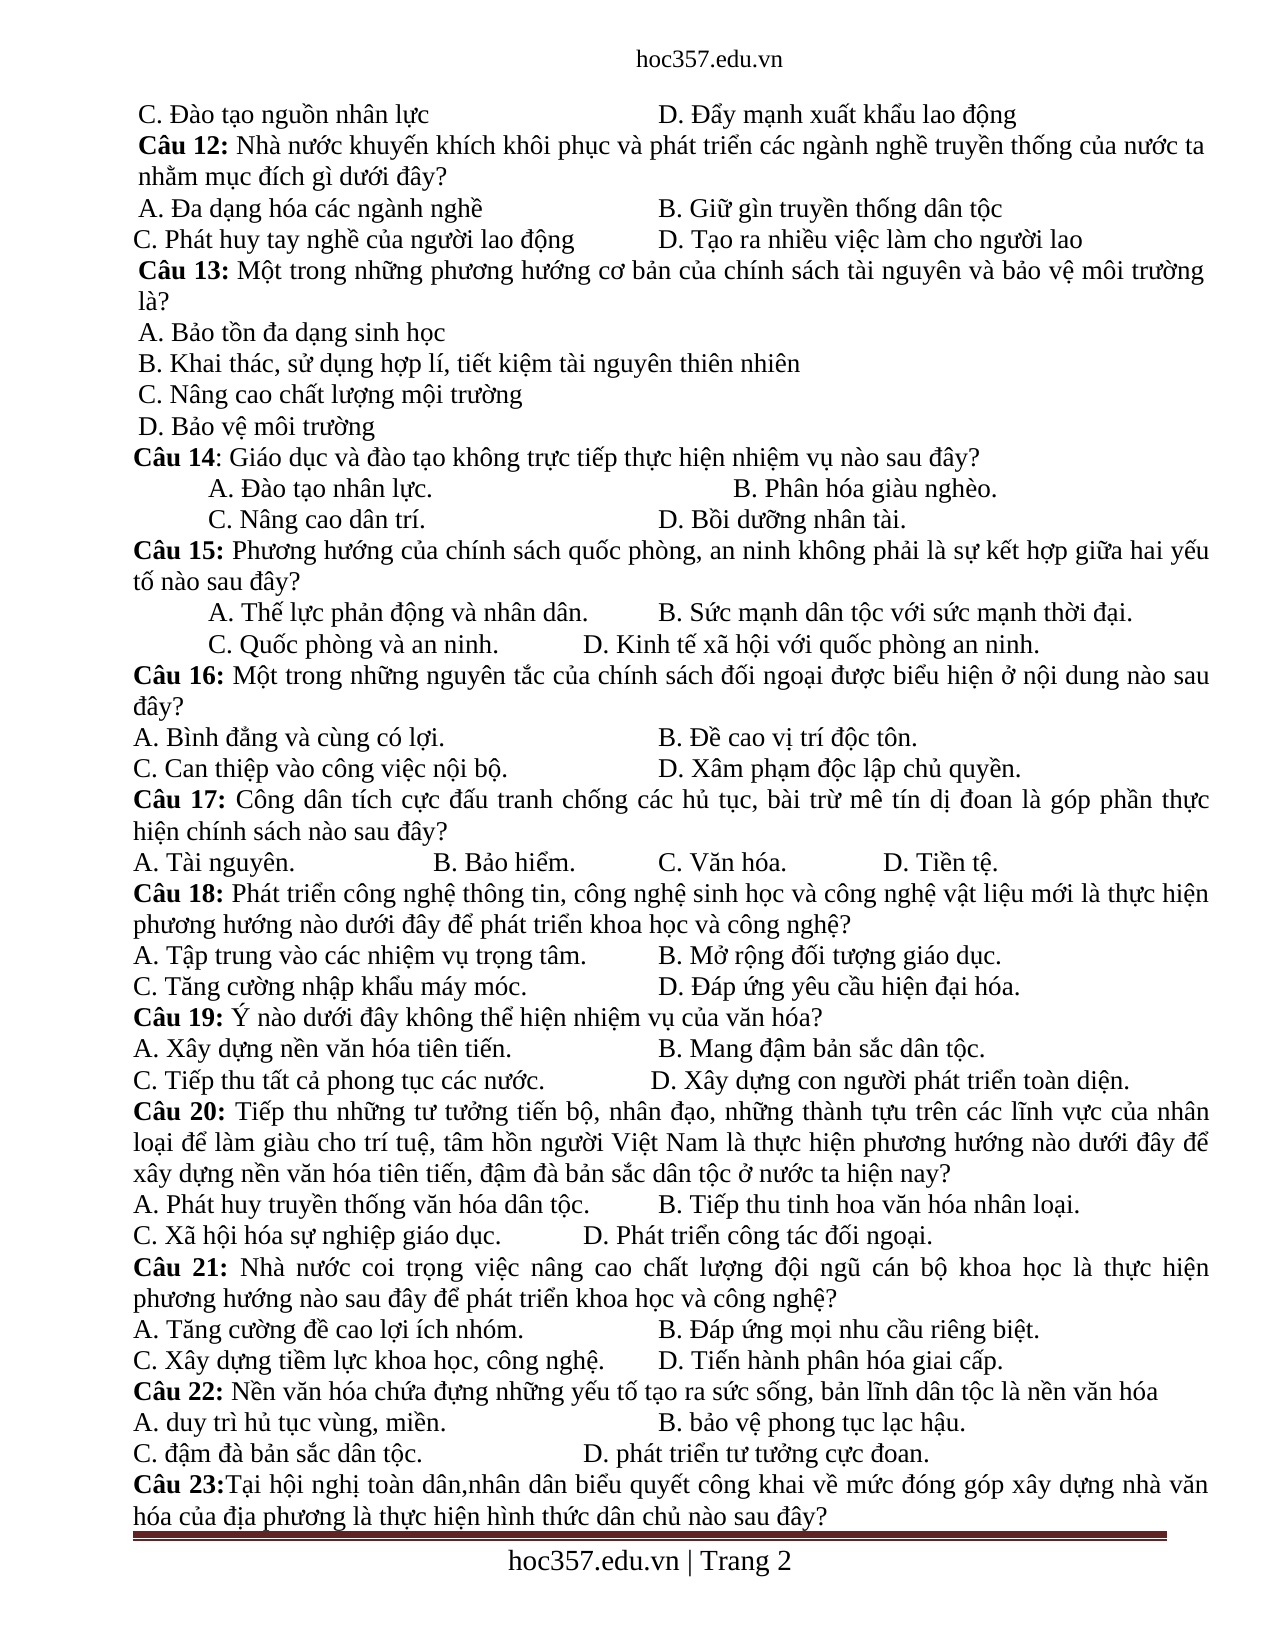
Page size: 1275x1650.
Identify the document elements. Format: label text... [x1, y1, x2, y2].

text Câu 23:Tại hội nghị toàn dân,nhân dân biểu quyết công khai về mức đóng góp xây dựng nhà văn hóa của địa phương là thực hiện hình thức dân chủ nào sau đây? [133, 1469, 1211, 1531]
text A. Đào tạo nhân lực. B. Phân hóa giàu nghèo. [133, 472, 1211, 503]
text Câu 15: Phương hướng của chính sách quốc phòng, an ninh không phải là sự kết hợp giữa hai yếu tố nào sau đây? [133, 534, 1211, 597]
text Câu 21: Nhà nước coi trọng việc nâng cao chất lượng đội ngũ cán bộ khoa học là thực hiện phương hướng nào sau đây để phát triển khoa học và công nghệ? [133, 1251, 1211, 1313]
text Câu 16: Một trong những nguyên tắc của chính sách đối ngoại được biểu hiện ở nội dung nào sau đây? [133, 659, 1211, 721]
text Câu 20: Tiếp thu những tư tưởng tiến bộ, nhân đạo, những thành tựu trên các lĩnh vực của nhân loại để làm giàu cho trí tuệ, tâm hồn người Việt Nam là thực hiện phương hướng nào dưới đây để xây dựng nền văn hóa tiên tiến, đậm đà bản sắc dân tộc ở nước ta hiện nay? [133, 1095, 1211, 1188]
text C. Can thiệp vào công việc nội bộ. D. Xâm phạm độc lập chủ quyền. [133, 752, 1211, 783]
text Câu 13: Một trong những phương hướng cơ bản của chính sách tài nguyên và bảo vệ môi trường là? [138, 254, 1206, 316]
text Câu 12: Nhà nước khuyến khích khôi phục và phát triển các ngành nghề truyền thống của nước ta nhằm mục đích gì dưới đây? [138, 129, 1206, 192]
text A. Tài nguyên. B. Bảo hiểm. C. Văn hóa. D. Tiền tệ. [133, 846, 1211, 877]
text C. Phát huy tay nghề của người lao động D. Tạo ra nhiều việc làm cho người lao [133, 223, 1211, 254]
text C. Tăng cường nhập khẩu máy móc. D. Đáp ứng yêu cầu hiện đại hóa. [133, 970, 1211, 1001]
text D. Bảo vệ môi trường [138, 410, 1206, 441]
text C. Quốc phòng và an ninh. D. Kinh tế xã hội với quốc phòng an ninh. [133, 628, 1211, 659]
text A. Phát huy truyền thống văn hóa dân tộc. B. Tiếp thu tinh hoa văn hóa nhân loại. [133, 1188, 1211, 1219]
text C. Nâng cao dân trí. D. Bồi dưỡng nhân tài. [133, 503, 1211, 534]
text A. Đa dạng hóa các ngành nghề B. Giữ gìn truyền thống dân tộc [138, 192, 1206, 223]
text Câu 17: Công dân tích cực đấu tranh chống các hủ tục, bài trừ mê tín dị đoan là góp phần thực hiện chính sách nào sau đây? [133, 783, 1211, 846]
text Câu 14: Giáo dục và đào tạo không trực tiếp thực hiện nhiệm vụ nào sau đây? [133, 441, 1211, 472]
text C. Đào tạo nguồn nhân lực D. Đẩy mạnh xuất khẩu lao động [138, 98, 1206, 129]
text A. Xây dựng nền văn hóa tiên tiến. B. Mang đậm bản sắc dân tộc. [133, 1033, 1211, 1064]
text A. Tập trung vào các nhiệm vụ trọng tâm. B. Mở rộng đối tượng giáo dục. [133, 939, 1211, 970]
text A. Bảo tồn đa dạng sinh học [138, 316, 1206, 347]
text Câu 22: Nền văn hóa chứa đựng những yếu tố tạo ra sức sống, bản lĩnh dân tộc là nền văn hóa [133, 1375, 1211, 1406]
text Câu 19: Ý nào dưới đây không thể hiện nhiệm vụ của văn hóa? [133, 1001, 1211, 1033]
text Câu 18: Phát triển công nghệ thông tin, công nghệ sinh học và công nghệ vật liệu mới là thực hiện phương hướng nào dưới đây để phát triển khoa học và công nghệ? [133, 877, 1211, 939]
text C. đậm đà bản sắc dân tộc. D. phát triển tư tưởng cực đoan. [133, 1437, 1211, 1469]
text A. Tăng cường đề cao lợi ích nhóm. B. Đáp ứng mọi nhu cầu riêng biệt. [133, 1313, 1211, 1344]
text C. Nâng cao chất lượng mội trường [138, 378, 1206, 410]
text C. Xã hội hóa sự nghiệp giáo dục. D. Phát triển công tác đối ngoại. [133, 1219, 1211, 1251]
text A. Bình đẳng và cùng có lợi. B. Đề cao vị trí độc tôn. [133, 721, 1211, 752]
text A. Thế lực phản động và nhân dân. B. Sức mạnh dân tộc với sức mạnh thời đại. [133, 597, 1211, 628]
text A. duy trì hủ tục vùng, miền. B. bảo vệ phong tục lạc hậu. [133, 1406, 1211, 1437]
text C. Tiếp thu tất cả phong tục các nước. D. Xây dựng con người phát triển toàn diện. [133, 1064, 1211, 1095]
text B. Khai thác, sử dụng hợp lí, tiết kiệm tài nguyên thiên nhiên [138, 347, 1206, 378]
text C. Xây dựng tiềm lực khoa học, công nghệ. D. Tiến hành phân hóa giai cấp. [133, 1344, 1211, 1375]
